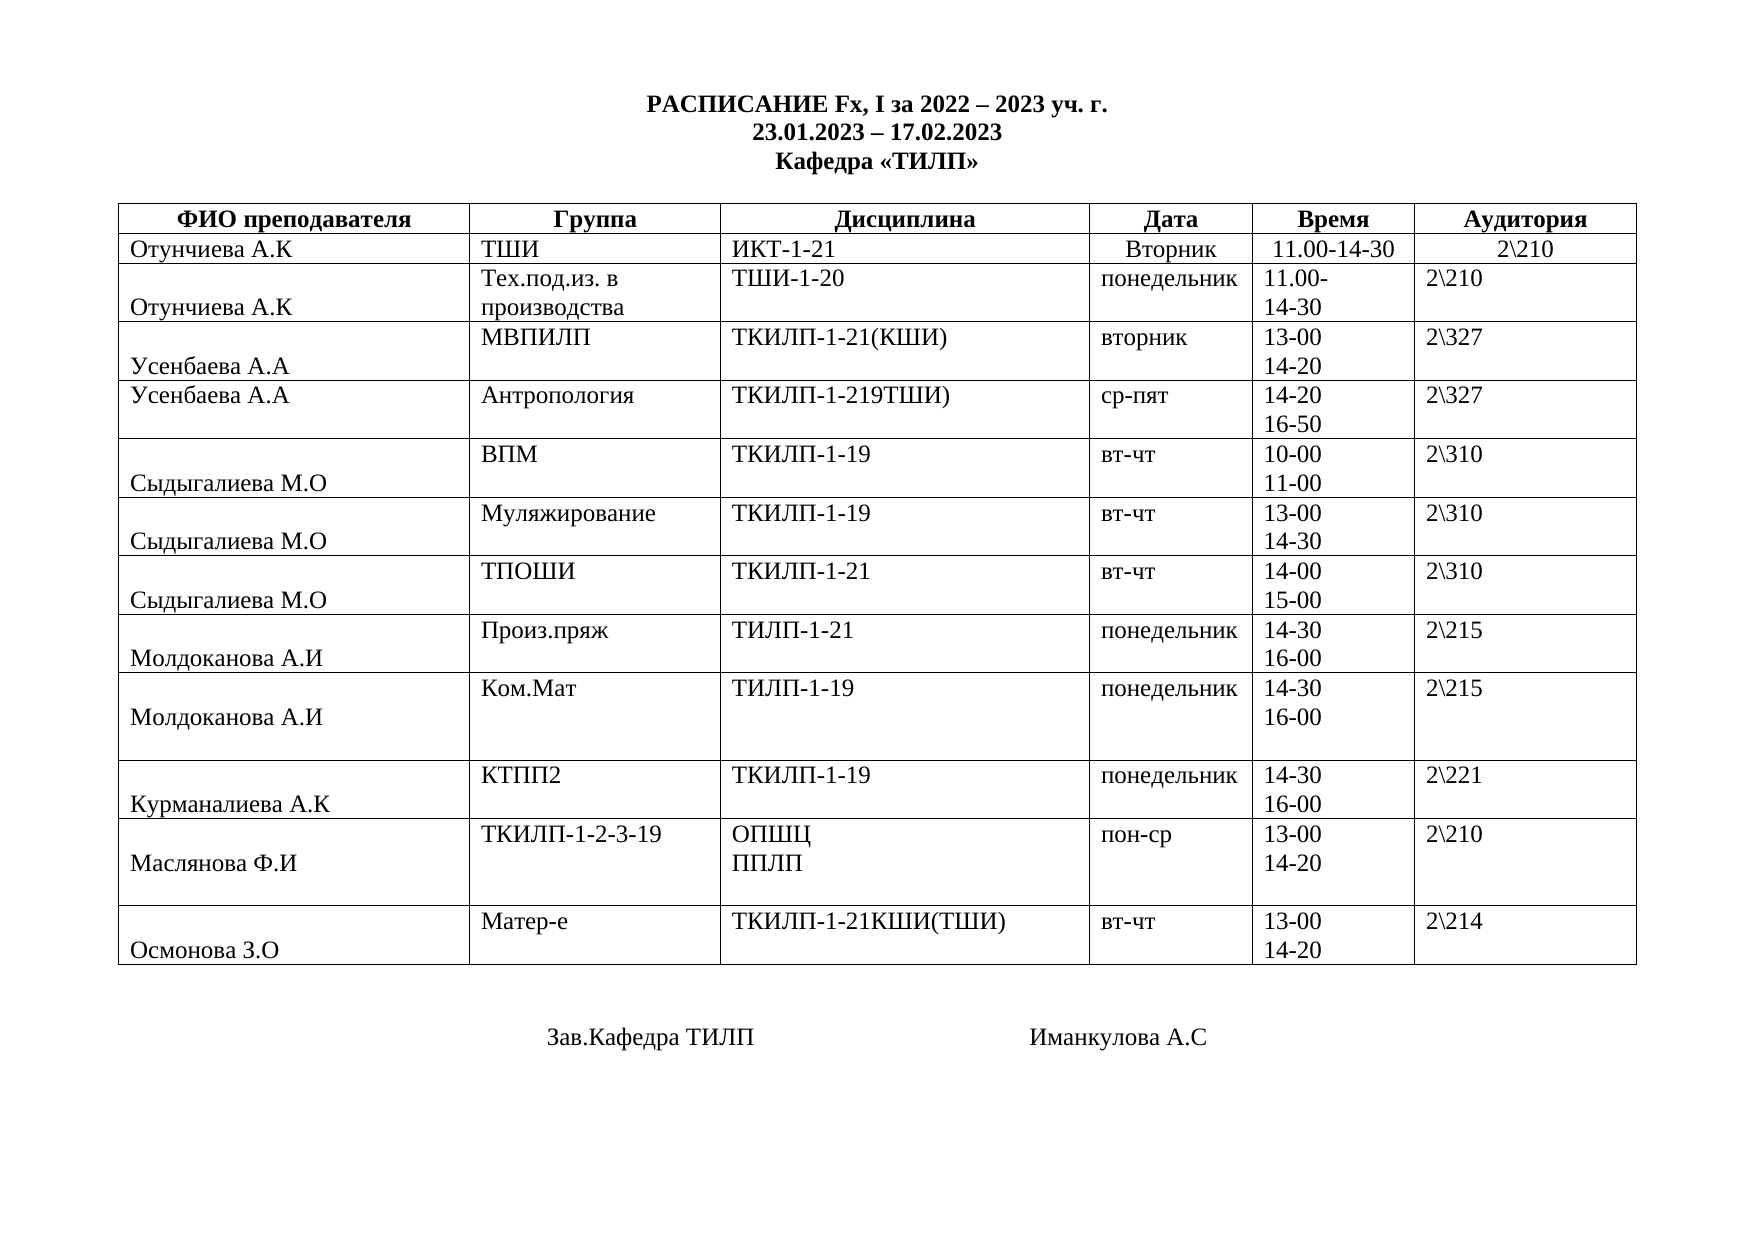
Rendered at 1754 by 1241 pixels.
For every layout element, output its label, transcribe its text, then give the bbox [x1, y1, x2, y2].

table_cell ср-пят [1090, 381, 1252, 438]
table_header ФИО преподавателя [119, 204, 469, 233]
table_cell 2\310 [1415, 556, 1636, 614]
table_header Дата [1090, 204, 1252, 233]
table_cell ТКИЛП-1-19 [721, 439, 1089, 497]
table_cell 2\215 [1415, 615, 1636, 672]
table_cell понедельник [1090, 673, 1252, 759]
table_cell 13-00 14-20 [1253, 819, 1414, 905]
table_cell Отунчиева А.К [119, 234, 469, 262]
table_cell Осмонова З.О [119, 906, 469, 964]
table_cell 2\215 [1415, 673, 1636, 759]
table_cell Антропология [470, 381, 720, 438]
table_cell вт-чт [1090, 439, 1252, 497]
table_cell понедельник [1090, 264, 1252, 321]
table_cell 13-00 14-30 [1253, 498, 1414, 555]
table_cell Сыдыгалиева М.О [119, 498, 469, 555]
table_cell Тех.под.из. в производства [470, 264, 720, 321]
table_cell ТШИ [470, 234, 720, 262]
table_cell вт-чт [1090, 498, 1252, 555]
table_cell ТКИЛП-1-2-3-19 [470, 819, 720, 905]
table_cell 14-00 15-00 [1253, 556, 1414, 614]
text Зав.Кафедра ТИЛП Иманкулова А.С [118, 1022, 1636, 1051]
table_cell ТКИЛП-1-219ТШИ) [721, 381, 1089, 438]
table_cell 2\310 [1415, 498, 1636, 555]
table_cell ОПШЦ ППЛП [721, 819, 1089, 905]
table_cell Усенбаева А.А [119, 322, 469, 379]
table_cell Произ.пряж [470, 615, 720, 672]
table_cell 13-00 14-20 [1253, 906, 1414, 964]
table_cell Ком.Мат [470, 673, 720, 759]
table_cell ИКТ-1-21 [721, 234, 1089, 262]
table_cell понедельник [1090, 615, 1252, 672]
table_cell 2\210 [1415, 234, 1636, 262]
table_cell ТКИЛП-1-19 [721, 761, 1089, 818]
table_cell ТШИ-1-20 [721, 264, 1089, 321]
table_cell 14-30 16-00 [1253, 615, 1414, 672]
table_cell пон-ср [1090, 819, 1252, 905]
table_cell 2\210 [1415, 264, 1636, 321]
table_cell 2\327 [1415, 322, 1636, 379]
table_cell Сыдыгалиева М.О [119, 439, 469, 497]
table_cell Матер-е [470, 906, 720, 964]
table_cell 2\221 [1415, 761, 1636, 818]
table_cell 14-30 16-00 [1253, 673, 1414, 759]
table_header Аудитория [1415, 204, 1636, 233]
table_cell 10-00 11-00 [1253, 439, 1414, 497]
table_cell 2\210 [1415, 819, 1636, 905]
table_cell Вторник [1090, 234, 1252, 262]
table_cell 2\214 [1415, 906, 1636, 964]
table_header Дисциплина [721, 204, 1089, 233]
table_cell Маслянова Ф.И [119, 819, 469, 905]
table_cell Муляжирование [470, 498, 720, 555]
table_cell ТКИЛП-1-21(КШИ) [721, 322, 1089, 379]
table_header Группа [470, 204, 720, 233]
table_cell 11.00- 14-30 [1253, 264, 1414, 321]
text 23.01.2023 – 17.02.2023 [118, 117, 1636, 146]
text РАСПИСАНИЕ Fx, I за 2022 – 2023 уч. г. [118, 89, 1636, 117]
table_cell ВПМ [470, 439, 720, 497]
table_cell 13-00 14-20 [1253, 322, 1414, 379]
table_cell Молдоканова А.И [119, 615, 469, 672]
table_cell Курманалиева А.К [119, 761, 469, 818]
table_cell понедельник [1090, 761, 1252, 818]
table_cell вт-чт [1090, 906, 1252, 964]
table_cell 2\327 [1415, 381, 1636, 438]
table_cell вторник [1090, 322, 1252, 379]
table_cell Отунчиева А.К [119, 264, 469, 321]
table_cell ТИЛП-1-19 [721, 673, 1089, 759]
table_cell 2\310 [1415, 439, 1636, 497]
table_cell КТПП2 [470, 761, 720, 818]
table_cell МВПИЛП [470, 322, 720, 379]
table_cell Сыдыгалиева М.О [119, 556, 469, 614]
table_cell 14-20 16-50 [1253, 381, 1414, 438]
table_cell 11.00-14-30 [1253, 234, 1414, 262]
text Кафедра «ТИЛП» [118, 146, 1636, 175]
table_cell 14-30 16-00 [1253, 761, 1414, 818]
table_cell вт-чт [1090, 556, 1252, 614]
table_cell Усенбаева А.А [119, 381, 469, 438]
table_cell Молдоканова А.И [119, 673, 469, 759]
table_cell ТКИЛП-1-21КШИ(ТШИ) [721, 906, 1089, 964]
table_cell ТПОШИ [470, 556, 720, 614]
table_header Время [1253, 204, 1414, 233]
table_cell ТИЛП-1-21 [721, 615, 1089, 672]
table_cell ТКИЛП-1-19 [721, 498, 1089, 555]
table_cell ТКИЛП-1-21 [721, 556, 1089, 614]
